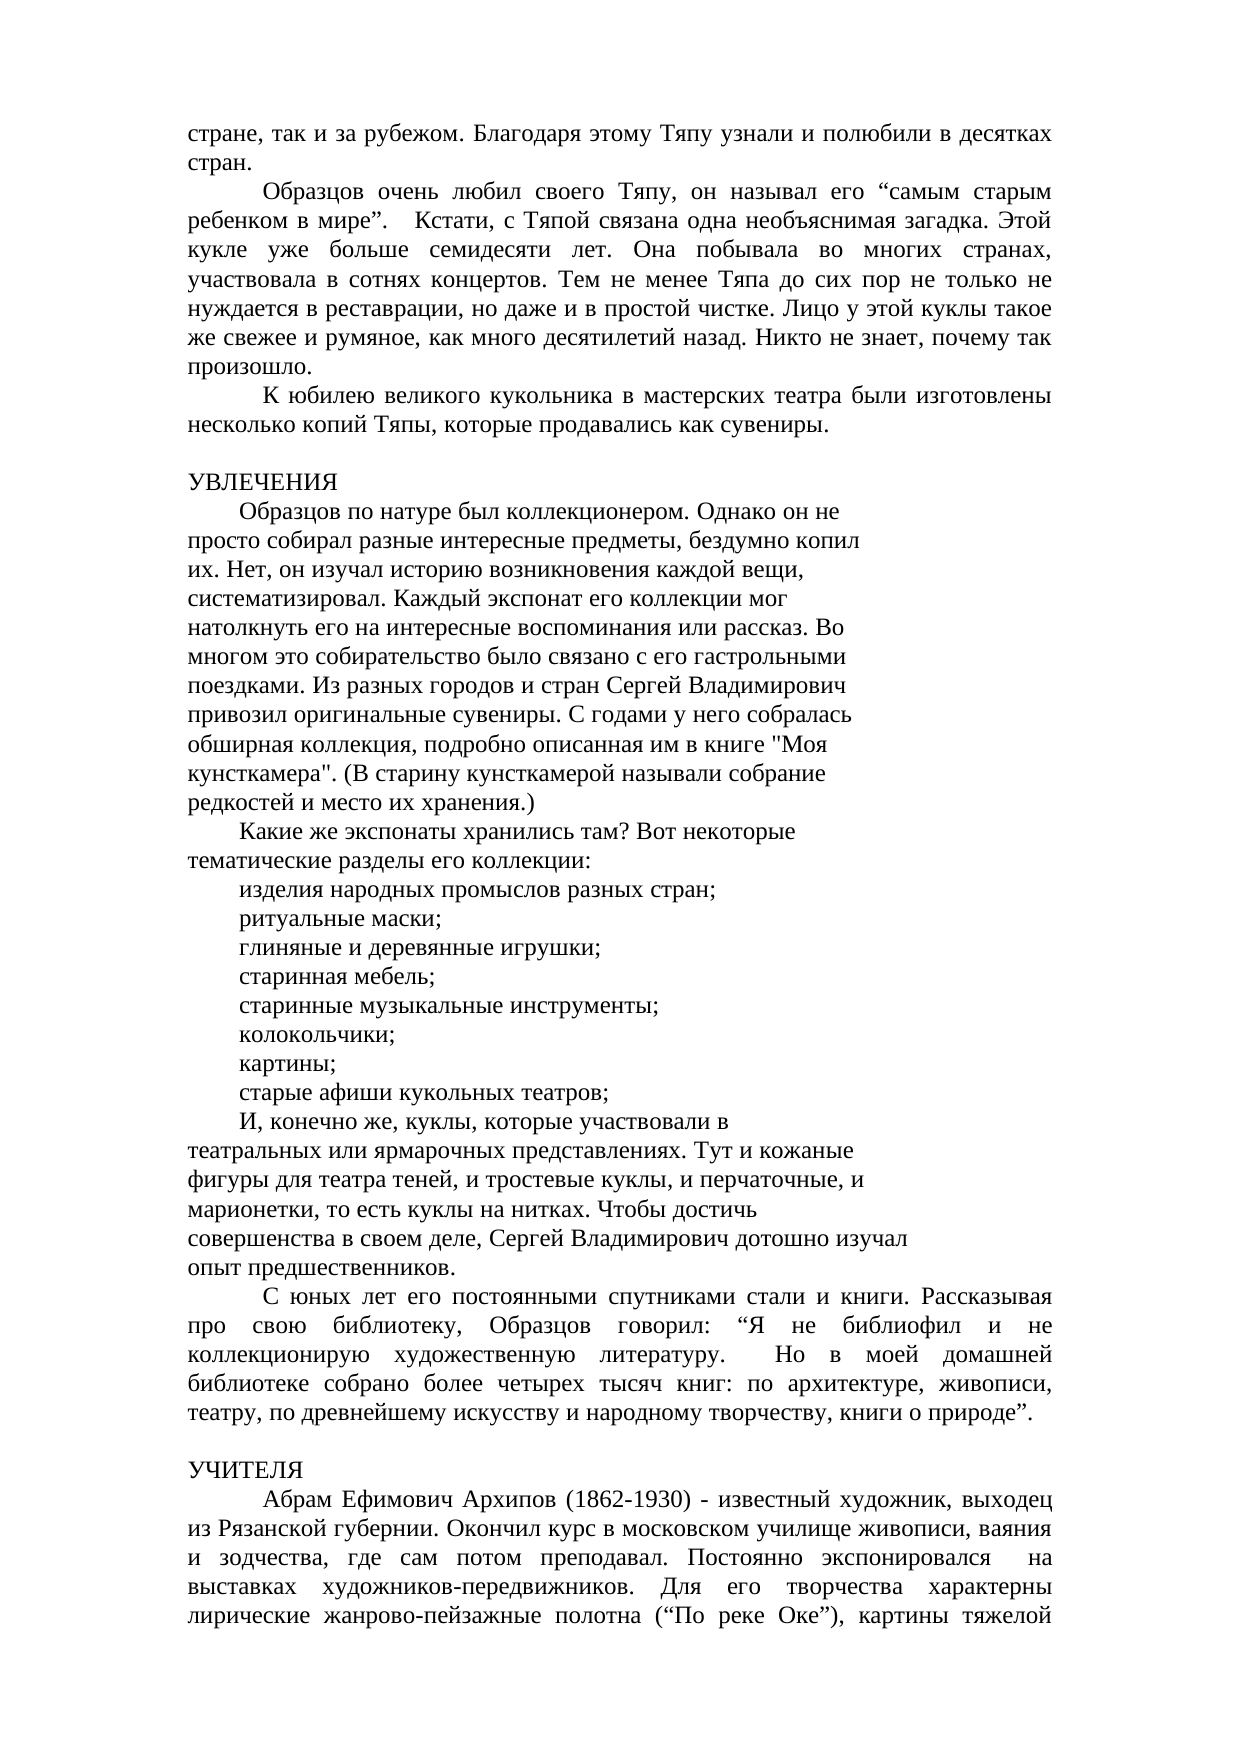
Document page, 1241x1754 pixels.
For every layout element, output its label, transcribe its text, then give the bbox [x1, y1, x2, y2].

text театральных или ярмарочных представлениях. Тут и кожаные [187, 1135, 1053, 1164]
text просто собирал разные интересные предметы, бездумно копил [187, 525, 1053, 554]
text Какие же экспонаты хранились там? Вот некоторые [187, 816, 1053, 845]
text их. Нет, он изучал историю возникновения каждой вещи, [187, 554, 1053, 583]
text старинная мебель; [187, 961, 1053, 990]
text обширная коллекция, подробно описанная им в книге "Моя [187, 728, 1053, 757]
text С юных лет его постоянными спутниками стали и книги. Рассказывая про свою библиотеку, Образцов говорил: “Я не библиофил и не коллекционирую художественную литературу. Но в моей домашней библиотеке собрано более четырех тысяч книг: по архитектуре, живописи, театру, по древнейшему искусству и народному творчеству, книги о природе”. [187, 1281, 1053, 1426]
text тематические разделы его коллекции: [187, 845, 1053, 874]
text марионетки, то есть куклы на нитках. Чтобы достичь [187, 1193, 1053, 1222]
text привозил оригинальные сувениры. С годами у него собралась [187, 699, 1053, 728]
text УЧИТЕЛЯ [187, 1455, 1053, 1484]
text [187, 1484, 1053, 1629]
text ритуальные маски; [187, 903, 1053, 932]
text И, конечно же, куклы, которые участвовали в [187, 1106, 1053, 1135]
text старинные музыкальные инструменты; [187, 990, 1053, 1019]
text редкостей и место их хранения.) [187, 787, 1053, 816]
text картины; [187, 1048, 1053, 1077]
text изделия народных промыслов разных стран; [187, 874, 1053, 903]
text УВЛЕЧЕНИЯ [187, 467, 1053, 496]
text совершенства в своем деле, Сергей Владимирович дотошно изучал [187, 1222, 1053, 1252]
text фигуры для театра теней, и тростевые куклы, и перчаточные, и [187, 1164, 1053, 1193]
text старые афиши кукольных театров; [187, 1077, 1053, 1106]
text опыт предшественников. [187, 1252, 1053, 1281]
text поездками. Из разных городов и стран Сергей Владимирович [187, 670, 1053, 699]
text кунсткамера". (В старину кунсткамерой называли собрание [187, 757, 1053, 787]
text Образцов по натуре был коллекционером. Однако он не [187, 496, 1053, 525]
text К юбилею великого кукольника в мастерских театра были изготовлены несколько копий Тяпы, которые продавались как сувениры. [187, 380, 1053, 438]
text многом это собирательство было связано с его гастрольными [187, 641, 1053, 670]
text колокольчики; [187, 1019, 1053, 1048]
text глиняные и деревянные игрушки; [187, 932, 1053, 961]
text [187, 118, 1053, 176]
text Образцов очень любил своего Тяпу, он называл его “самым старым ребенком в мире”. Кстати, с Тяпой связана одна необъяснимая загадка. Этой кукле уже больше семидесяти лет. Она побывала во многих странах, участвовала в сотнях концертов. Тем не менее Тяпа до сих пор не только не нуждается в реставрации, но даже и в простой чистке. Лицо у этой куклы такое же свежее и румяное, как много десятилетий назад. Никто не знает, почему так произошло. [187, 176, 1053, 380]
text систематизировал. Каждый экспонат его коллекции мог [187, 583, 1053, 612]
text натолкнуть его на интересные воспоминания или рассказ. Во [187, 612, 1053, 641]
